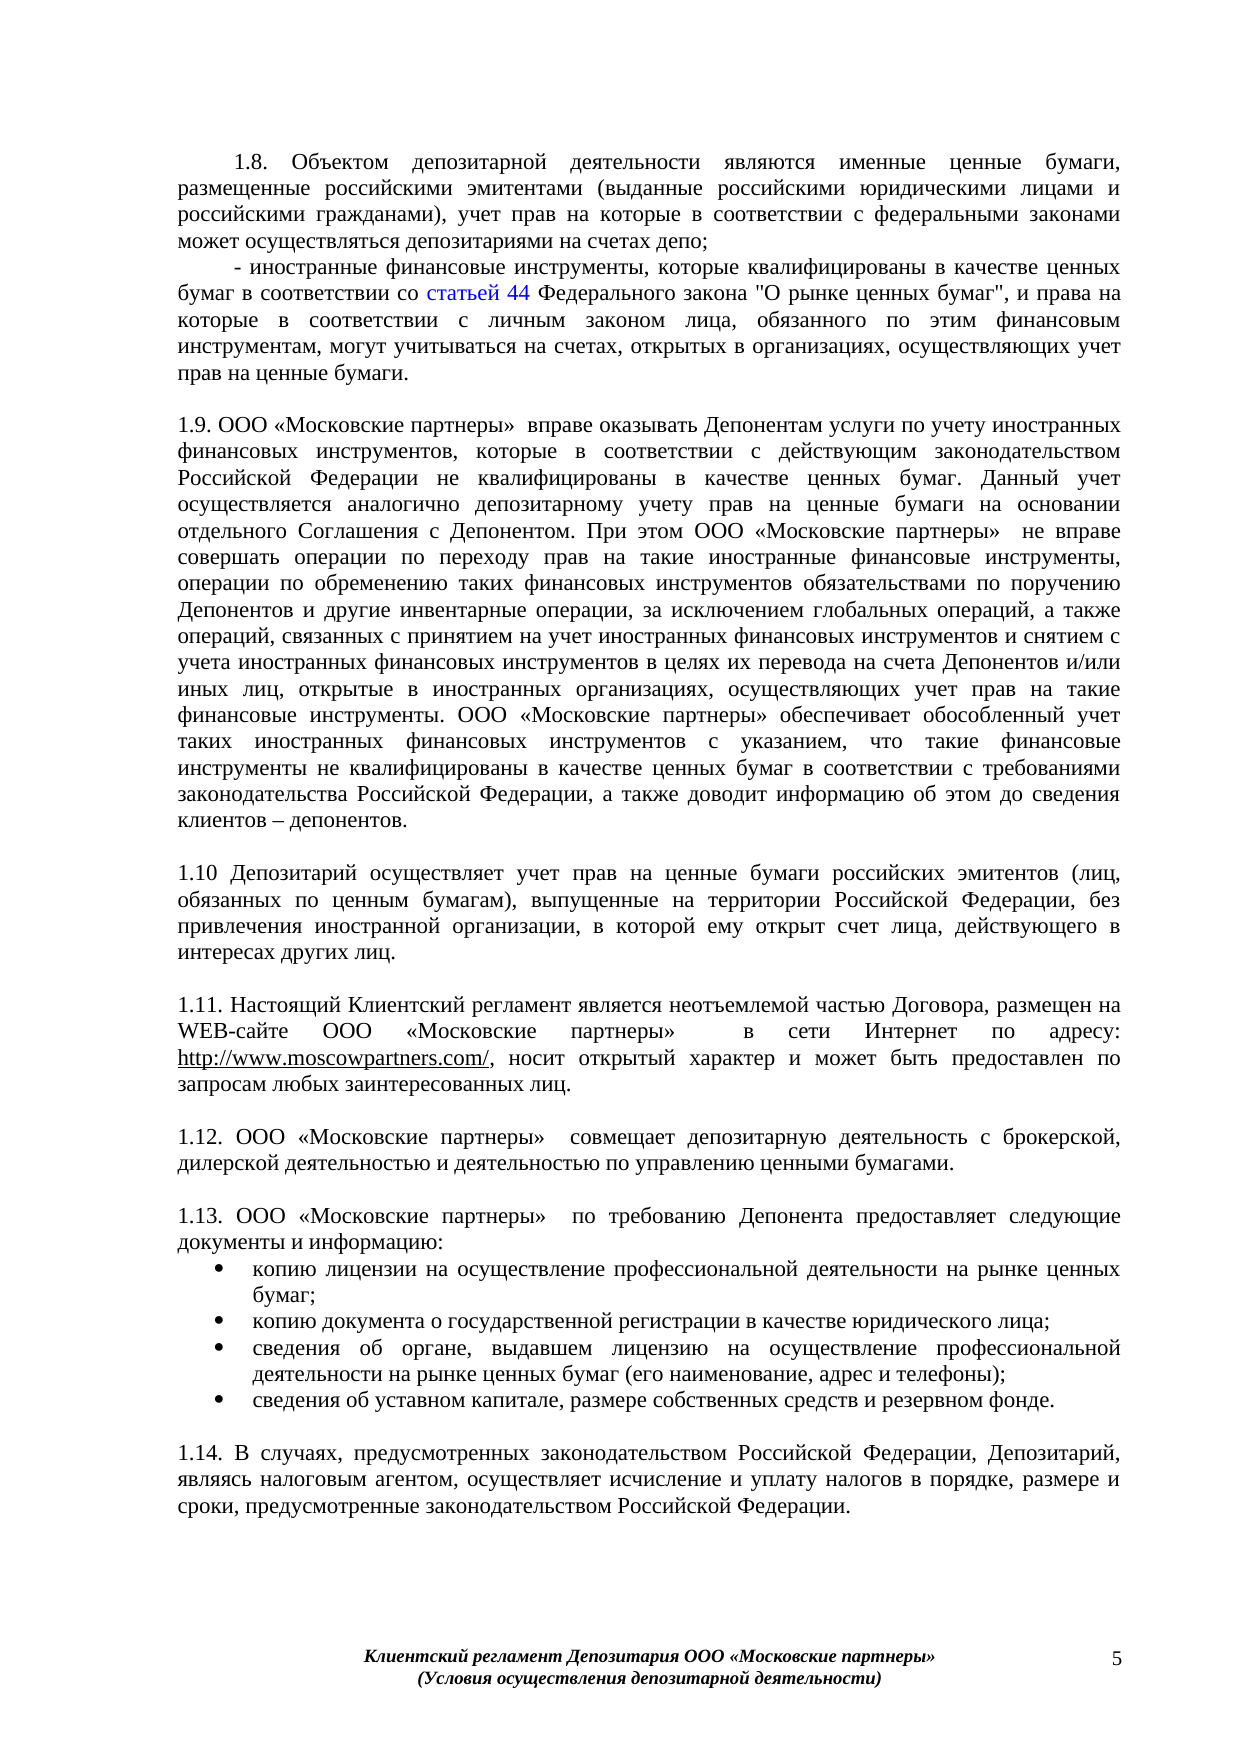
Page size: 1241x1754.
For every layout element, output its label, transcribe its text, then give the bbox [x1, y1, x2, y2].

text 1.9. ООО «Московские партнеры» вправе оказывать Депонентам услуги по учету иностранных финансовых инструментов, которые в соответствии с действующим законодательством Российской Федерации не квалифицированы в качестве ценных бумаг. Данный учет осуществляется аналогично депозитарному учету прав на ценные бумаги на основании отдельного Соглашения с Депонентом. При этом ООО «Московские партнеры» не вправе совершать операции по переходу прав на такие иностранные финансовые инструменты, операции по обременению таких финансовых инструментов обязательствами по поручению Депонентов и другие инвентарные операции, за исключением глобальных операций, а также операций, связанных с принятием на учет иностранных финансовых инструментов и снятием с учета иностранных финансовых инструментов в целях их перевода на счета Депонентов и/или иных лиц, открытые в иностранных организациях, осуществляющих учет прав на такие финансовые инструменты. ООО «Московские партнеры» обеспечивает обособленный учет таких иностранных финансовых инструментов с указанием, что такие финансовые инструменты не квалифицированы в качестве ценных бумаг в соответствии с требованиями законодательства Российской Федерации, а также доводит информацию об этом до сведения клиентов – депонентов. [177, 411, 1122, 833]
text 1.14. В случаях, предусмотренных законодательством Российской Федерации, Депозитарий, являясь налоговым агентом, осуществляет исчисление и уплату налогов в порядке, размере и сроки, предусмотренные законодательством Российской Федерации. [177, 1439, 1122, 1518]
list сведения об уставном капитале, размере собственных средств и резервном фонде. [215, 1386, 1122, 1413]
list сведения об органе, выдавшем лицензию на осуществление профессиональной деятельности на рынке ценных бумаг (его наименование, адрес и телефоны); [215, 1334, 1122, 1386]
text 1.13. ООО «Московские партнеры» по требованию Депонента предоставляет следующие документы и информацию: [177, 1202, 1122, 1254]
list копию документа о государственной регистрации в качестве юридического лица; [215, 1307, 1122, 1334]
text 1.10 Депозитарий осуществляет учет прав на ценные бумаги российских эмитентов (лиц, обязанных по ценным бумагам), выпущенные на территории Российской Федерации, без привлечения иностранной организации, в которой ему открыт счет лица, действующего в интересах других лиц. [177, 859, 1122, 965]
text 1.12. ООО «Московские партнеры» совмещает депозитарную деятельность с брокерской, дилерской деятельностью и деятельностью по управлению ценными бумагами. [177, 1123, 1122, 1176]
text 1.11. Настоящий Клиентский регламент является неотъемлемой частью Договора, размещен на WEB-сайте ООО «Московские партнеры» в сети Интернет по адресу: http://www.moscowpartners.com/, носит открытый характер и может быть предоставлен по запросам любых заинтересованных лиц. [177, 991, 1122, 1096]
list копию лицензии на осуществление профессиональной деятельности на рынке ценных бумаг; [215, 1254, 1122, 1307]
text 1.8. Объектом депозитарной деятельности являются именные ценные бумаги, размещенные российскими эмитентами (выданные российскими юридическими лицами и российскими гражданами), учет прав на которые в соответствии с федеральными законами может осуществляться депозитариями на счетах депо; [177, 148, 1122, 253]
text - иностранные финансовые инструменты, которые квалифицированы в качестве ценных бумаг в соответствии со статьей 44 Федерального закона "О рынке ценных бумаг", и права на которые в соответствии с личным законом лица, обязанного по этим финансовым инструментам, могут учитываться на счетах, открытых в организациях, осуществляющих учет прав на ценные бумаги. [177, 253, 1122, 385]
